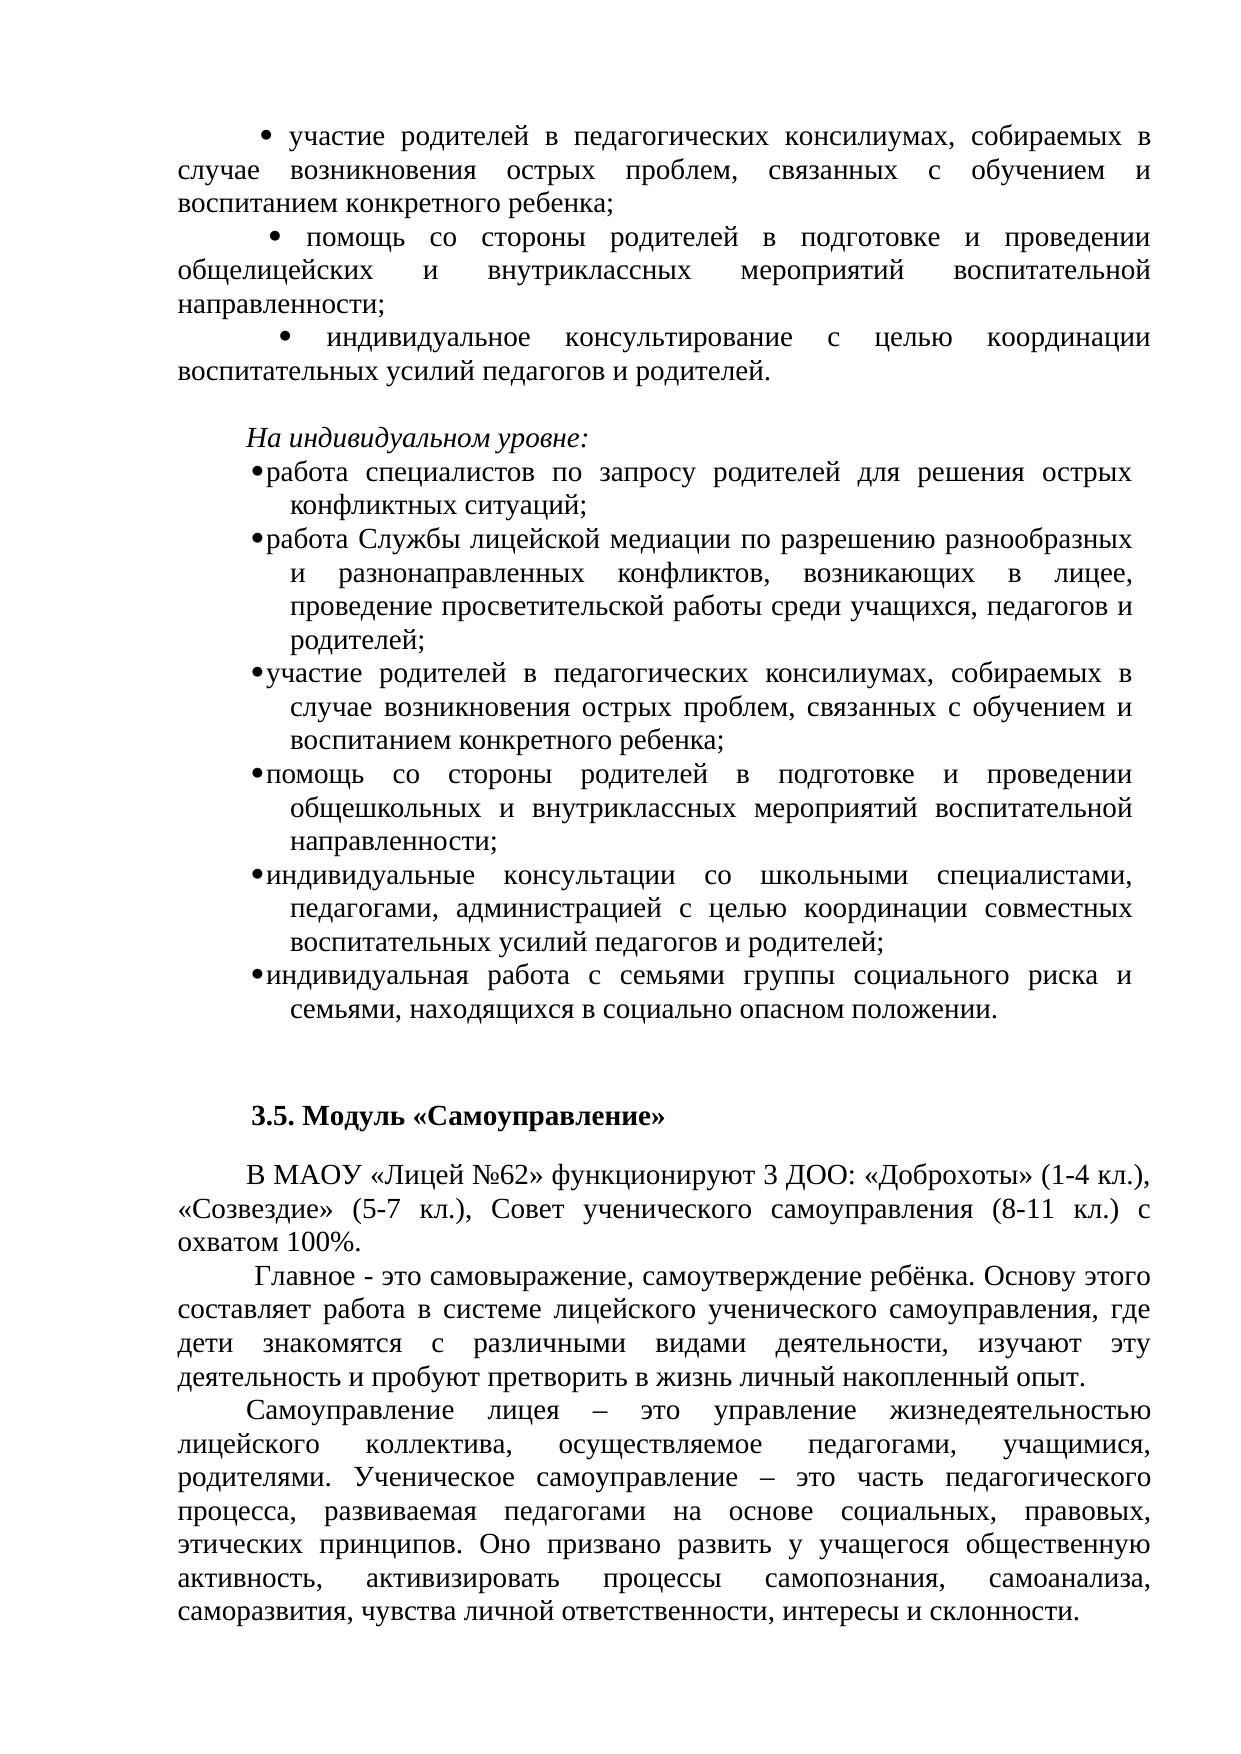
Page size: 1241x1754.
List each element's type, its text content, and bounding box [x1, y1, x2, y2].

list работа Службы лицейской медиации по разрешению разнообразных и разнонаправленных конфликтов, возникающих в лицее, проведение просветительской работы среди учащихся, педагогов и родителей; [252, 521, 1133, 655]
text помощь со стороны родителей в подготовке и проведении общелицейских и внутриклассных мероприятий воспитательной направленности; [177, 219, 1152, 319]
text участие родителей в педагогических консилиумах, собираемых в случае возникновения острых проблем, связанных с обучением и воспитанием конкретного ребенка; [177, 118, 1152, 219]
text В МАОУ «Лицей №62» функционируют 3 ДОО: «Доброхоты» (1-4 кл.), «Созвездие» (5-7 кл.), Совет ученического самоуправления (8-11 кл.) с охватом 100%. [177, 1157, 1152, 1258]
text Главное - это самовыражение, самоутверждение ребёнка. Основу этого составляет работа в системе лицейского ученического самоуправления, где дети знакомятся с различными видами деятельности, изучают эту деятельность и пробуют претворить в жизнь личный накопленный опыт. [177, 1258, 1152, 1392]
list индивидуальная работа с семьями группы социального риска и семьями, находящихся в социально опасном положении. [252, 957, 1133, 1025]
list работа специалистов по запросу родителей для решения острых конфликтных ситуаций; [252, 454, 1133, 521]
text индивидуальное консультирование c целью координации воспитательных усилий педагогов и родителей. [177, 319, 1152, 387]
list помощь со стороны родителей в подготовке и проведении общешкольных и внутриклассных мероприятий воспитательной направленности; [252, 756, 1133, 857]
list участие родителей в педагогических консилиумах, собираемых в случае возникновения острых проблем, связанных с обучением и воспитанием конкретного ребенка; [252, 655, 1133, 756]
text На индивидуальном уровне: [177, 420, 1152, 454]
text 3.5. Модуль «Самоуправление» [182, 1098, 1152, 1132]
list индивидуальные консультации со школьными специалистами, педагогами, администрацией c целью координации совместных воспитательных усилий педагогов и родителей; [252, 857, 1133, 957]
text Самоуправление лицея – это управление жизнедеятельностью лицейского коллектива, осуществляемое педагогами, учащимися, родителями. Ученическое самоуправление – это часть педагогического процесса, развиваемая педагогами на основе социальных, правовых, этических принципов. Оно призвано развить у учащегося общественную активность, активизировать процессы самопознания, самоанализа, саморазвития, чувства личной ответственности, интересы и склонности. [177, 1392, 1152, 1627]
